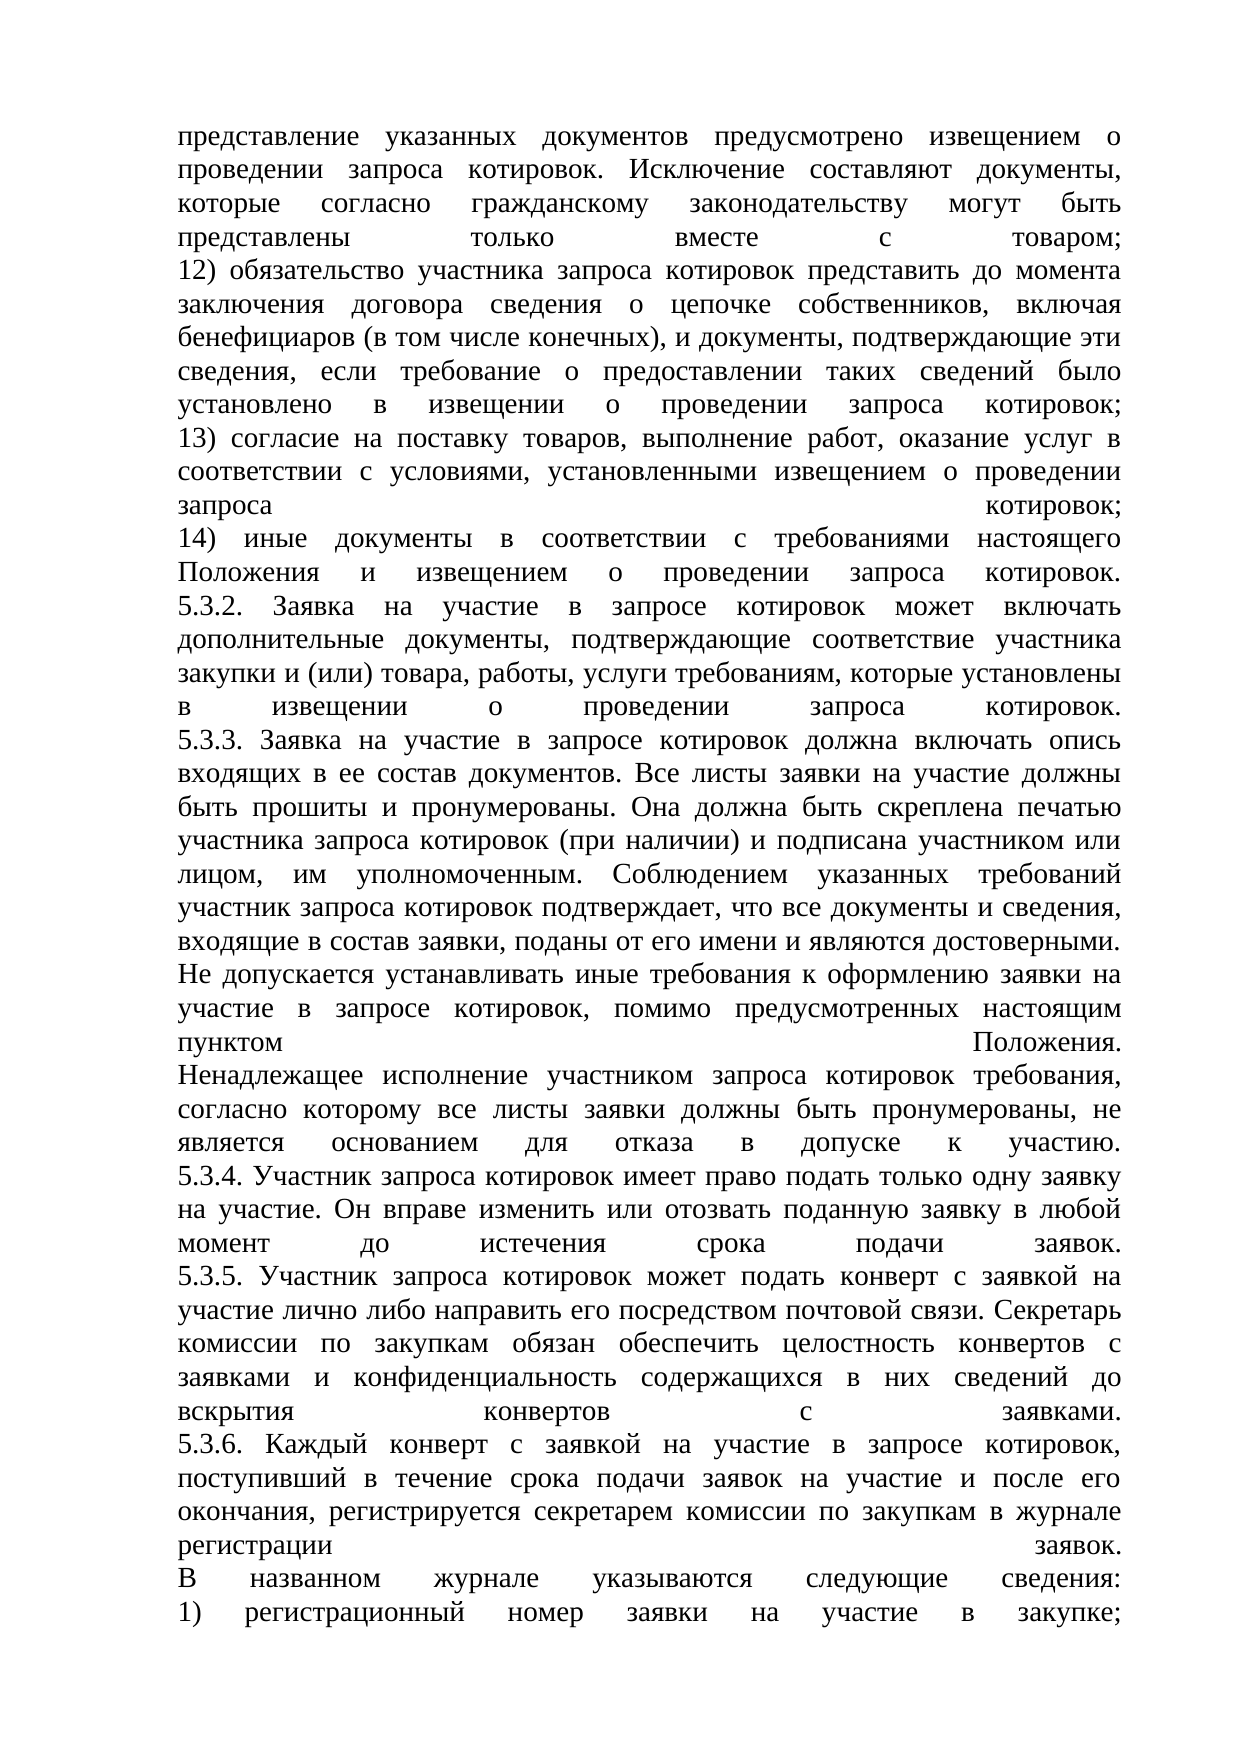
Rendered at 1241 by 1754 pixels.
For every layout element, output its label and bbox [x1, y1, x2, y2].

text [177, 118, 1122, 1627]
